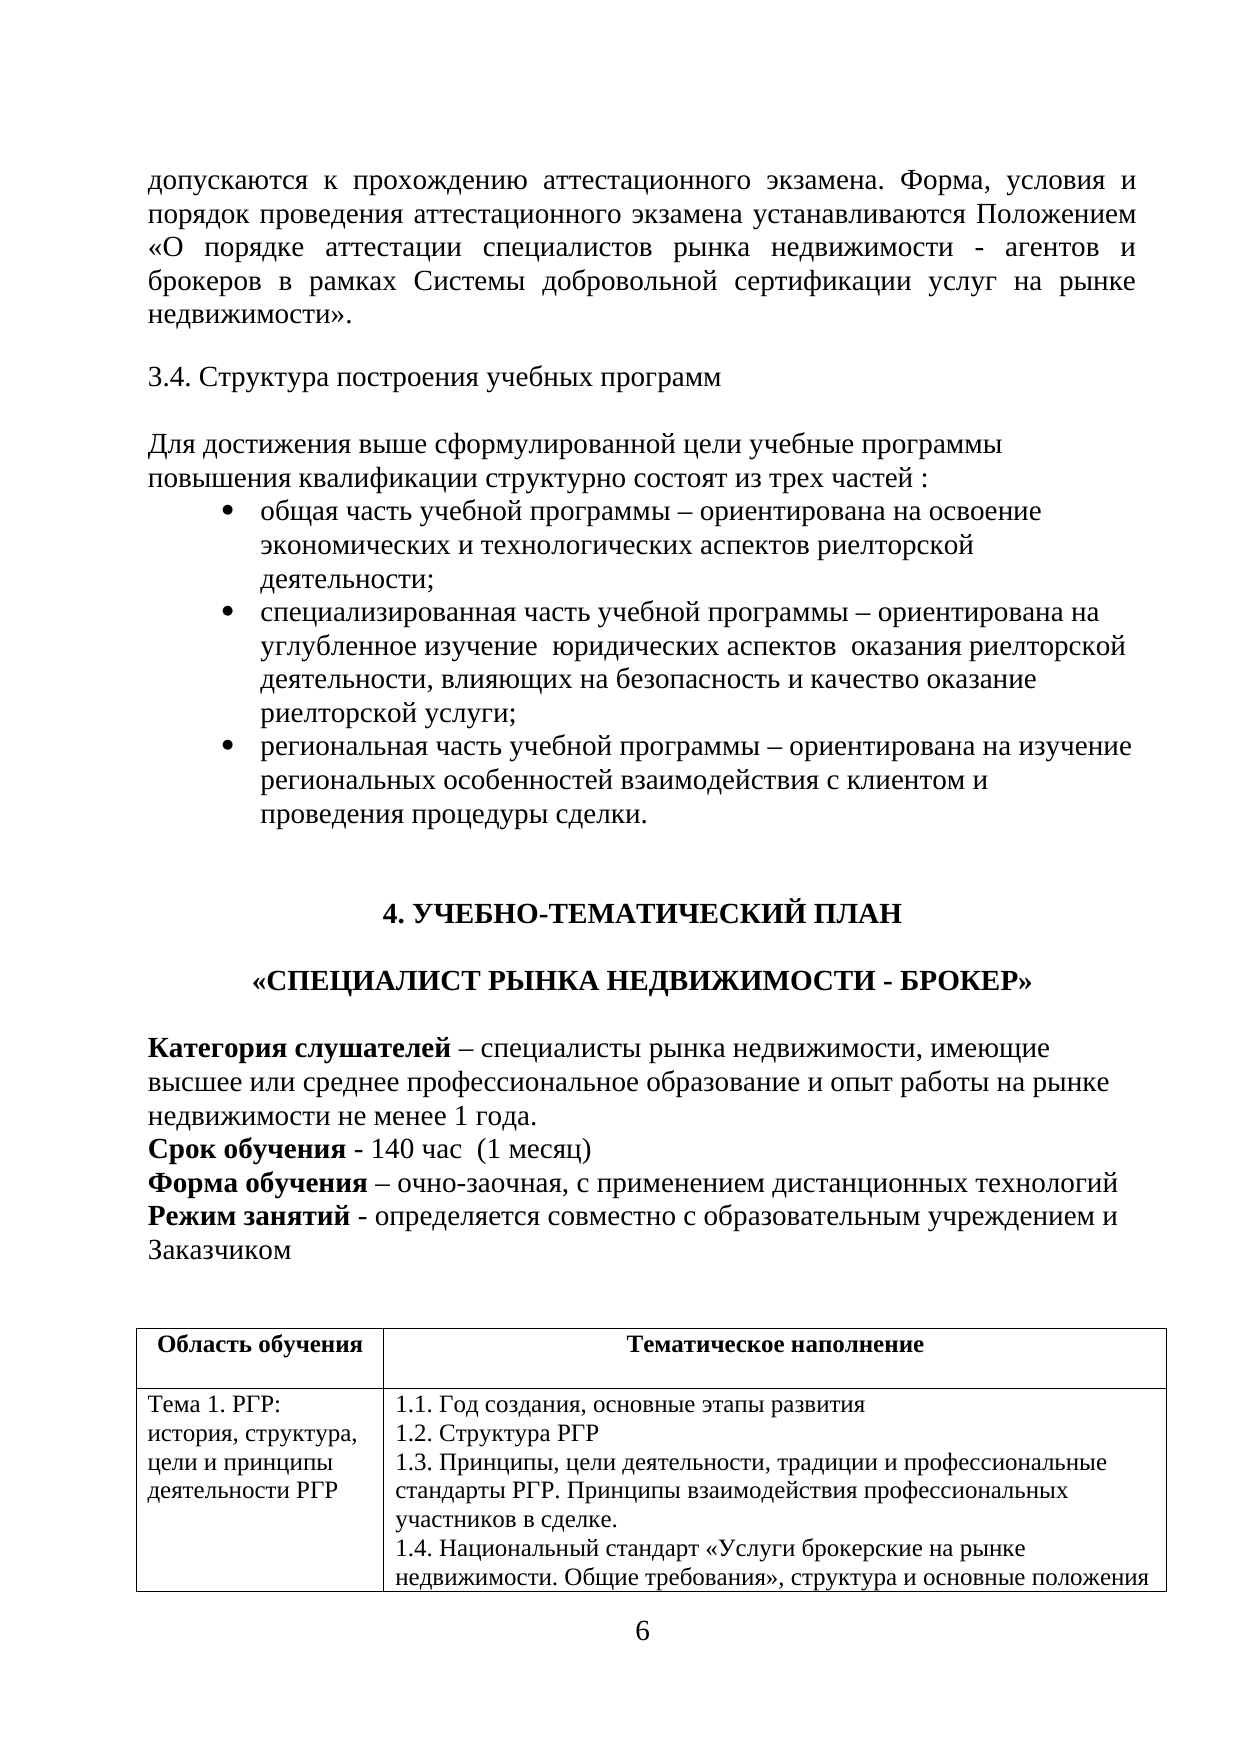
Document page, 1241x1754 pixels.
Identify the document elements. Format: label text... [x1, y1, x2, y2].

table_header Область обучения [137, 1329, 383, 1388]
text Режим занятий - определяется совместно с образовательным учреждением и [148, 1198, 1137, 1232]
text Для достижения выше сформулированной цели учебные программы повышения квалификации структурно состоят из трех частей : [148, 426, 1137, 493]
list общая часть учебной программы – ориентирована на освоение экономических и технологических аспектов риелторской деятельности; [223, 493, 1137, 594]
text Категория слушателей – специалисты рынка недвижимости, имеющие высшее или среднее профессиональное образование и опыт работы на рынке недвижимости не менее 1 года. [148, 1031, 1137, 1131]
text Срок обучения - 140 час (1 месяц) [148, 1131, 1137, 1165]
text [148, 162, 1137, 330]
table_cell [137, 1389, 383, 1591]
table_header Тематическое наполнение [384, 1329, 1166, 1388]
text «СПЕЦИАЛИСТ РЫНКА НЕДВИЖИМОСТИ - БРОКЕР» [148, 963, 1137, 997]
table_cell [384, 1389, 1166, 1591]
text 4. УЧЕБНО-ТЕМАТИЧЕСКИЙ ПЛАН [148, 896, 1137, 930]
text Форма обучения – очно-заочная, с применением дистанционных технологий [148, 1165, 1137, 1198]
list региональная часть учебной программы – ориентирована на изучение региональных особенностей взаимодействия с клиентом и проведения процедуры сделки. [223, 728, 1137, 829]
text Заказчиком [148, 1232, 1137, 1265]
text 3.4. Структура построения учебных программ [148, 359, 1137, 393]
list специализированная часть учебной программы – ориентирована на углубленное изучение юридических аспектов оказания риелторской деятельности, влияющих на безопасность и качество оказание риелторской услуги; [223, 594, 1137, 728]
